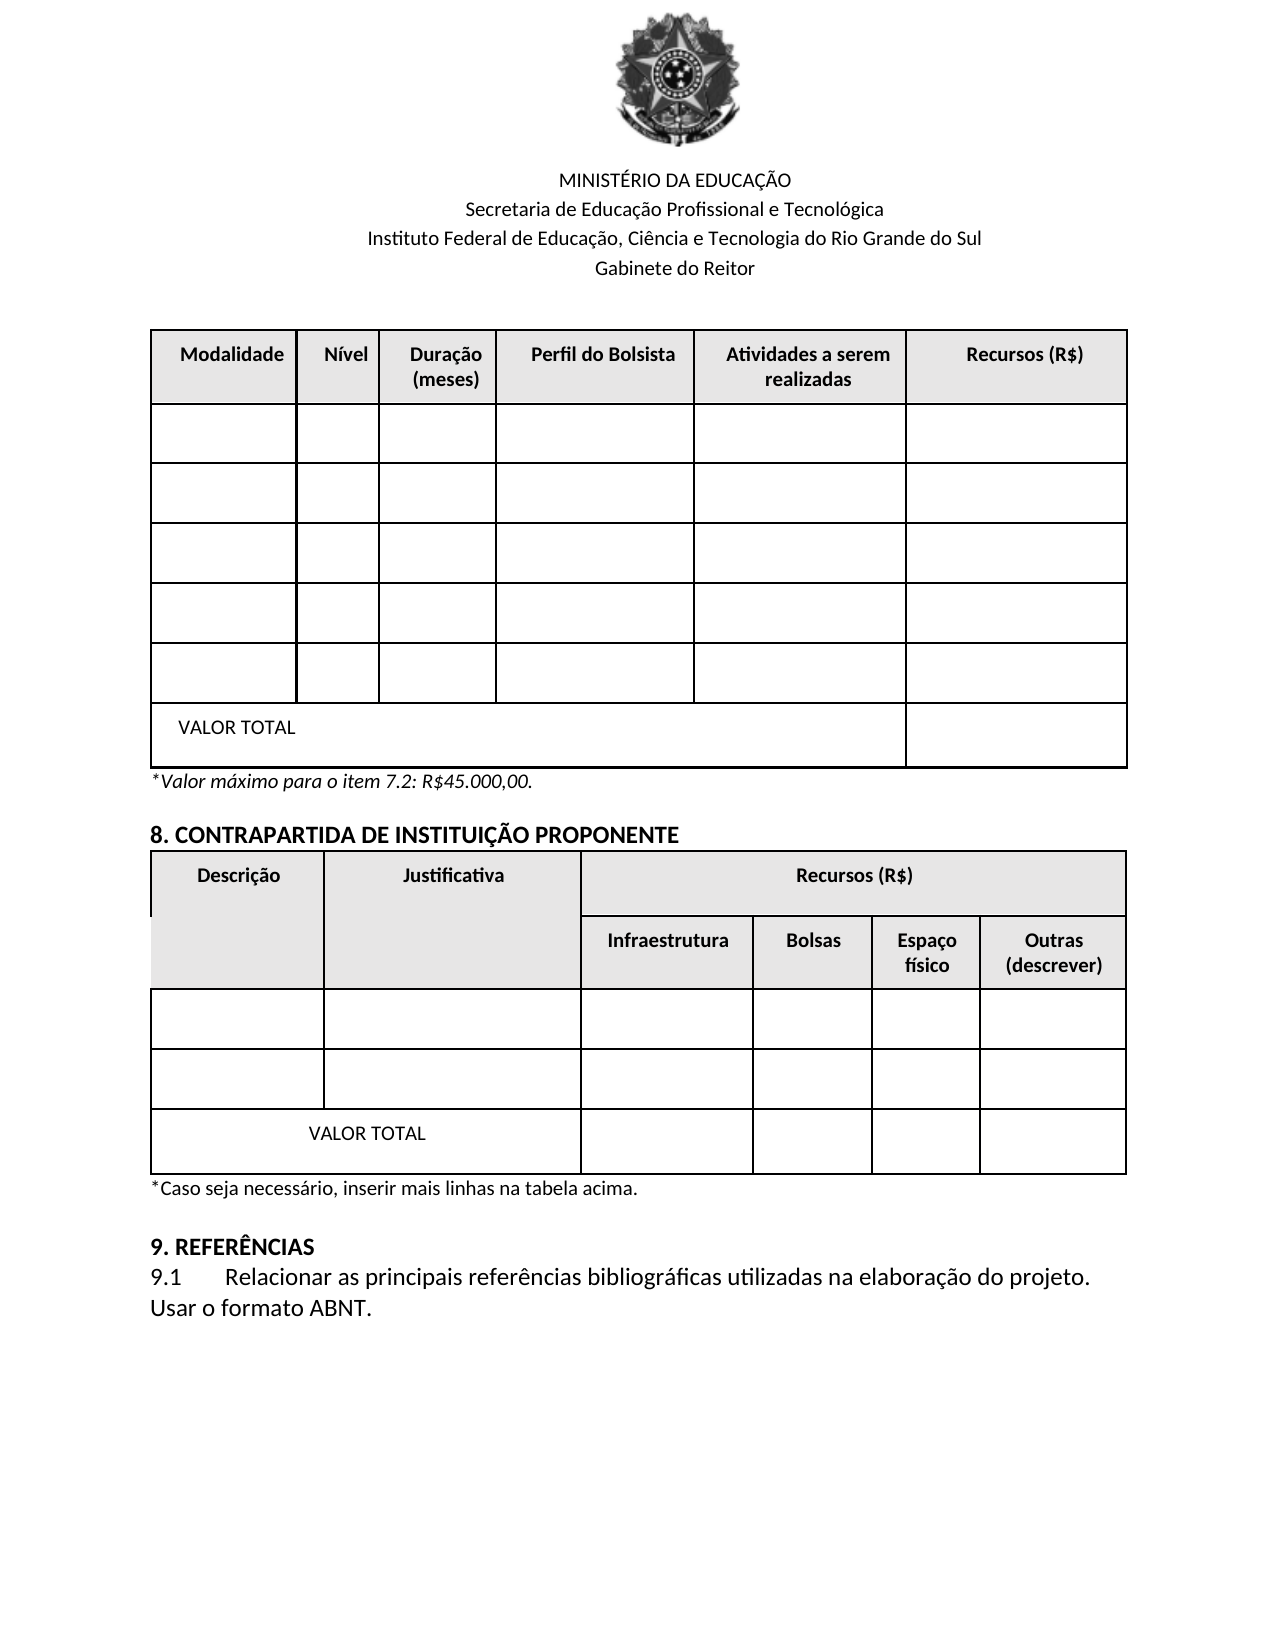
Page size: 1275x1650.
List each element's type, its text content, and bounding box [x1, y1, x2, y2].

table_cell [298, 644, 378, 702]
table_cell [298, 405, 378, 462]
table_header Duração (meses) [380, 331, 495, 402]
table_cell Infraestrutura [582, 917, 752, 988]
table_cell [981, 990, 1125, 1048]
text *Caso seja necessário, inserir mais linhas na tabela acima. [150, 1175, 1125, 1200]
table_header Atividades a serem realizadas [695, 331, 905, 402]
table_cell [152, 524, 295, 582]
table_cell [981, 1050, 1125, 1108]
table_header Recursos (R$) [582, 852, 1125, 914]
table_cell [325, 990, 580, 1048]
table_cell [873, 1050, 979, 1108]
table_cell Espaço físico [873, 917, 979, 988]
table_cell [380, 524, 495, 582]
table_cell [695, 464, 905, 522]
table_cell [907, 405, 1126, 462]
table_cell Outras (descrever) [981, 917, 1125, 988]
table_cell [152, 584, 295, 642]
table_cell [754, 1110, 871, 1173]
table_cell [298, 584, 378, 642]
table_cell [754, 990, 871, 1048]
table_cell [325, 1050, 580, 1108]
table_cell [497, 644, 693, 702]
table_header Nível [298, 331, 378, 402]
table_cell [695, 524, 905, 582]
picture [599, 0, 751, 161]
table_cell [695, 584, 905, 642]
table_header Justificativa [325, 852, 580, 988]
table_cell [582, 1110, 752, 1173]
table_cell [582, 990, 752, 1048]
table_cell [907, 704, 1126, 766]
text *Valor máximo para o item 7.2: R$45.000,00. [150, 769, 1125, 794]
table_header Recursos (R$) [907, 331, 1126, 402]
table_header Descrição [151, 852, 323, 988]
table_cell [152, 405, 295, 462]
table_cell [152, 464, 295, 522]
text 9. REFERÊNCIAS [150, 1231, 1125, 1261]
table_cell [582, 1050, 752, 1108]
table_cell [152, 1050, 323, 1108]
table_cell [907, 524, 1126, 582]
table_cell [497, 524, 693, 582]
table_cell [380, 464, 495, 522]
table_cell [497, 405, 693, 462]
table_cell [907, 464, 1126, 522]
table_cell [873, 1110, 979, 1173]
table_header Perfil do Bolsista [497, 331, 693, 402]
table_cell [754, 1050, 871, 1108]
table_cell [152, 990, 323, 1048]
text 8. CONTRAPARTIDA DE INSTITUIÇÃO PROPONENTE [150, 819, 1125, 850]
table_cell [873, 990, 979, 1048]
table_cell [497, 584, 693, 642]
table_cell [298, 524, 378, 582]
table_cell [497, 464, 693, 522]
table_cell [380, 584, 495, 642]
table_cell [152, 644, 295, 702]
table_cell VALOR TOTAL [152, 1110, 580, 1173]
table_cell [907, 584, 1126, 642]
table_cell [380, 405, 495, 462]
table_cell [695, 644, 905, 702]
table_cell [695, 405, 905, 462]
table_cell [981, 1110, 1125, 1173]
table_cell [298, 464, 378, 522]
table_cell Bolsas [754, 917, 871, 988]
table_cell [380, 644, 495, 702]
table_cell VALOR TOTAL [152, 704, 905, 766]
table_cell [907, 644, 1126, 702]
text 9.1 Relacionar as principais referências bibliográficas utilizadas na elaboração do projeto. Usar o formato ABNT. [150, 1261, 1125, 1322]
table_header Modalidade [152, 331, 295, 402]
